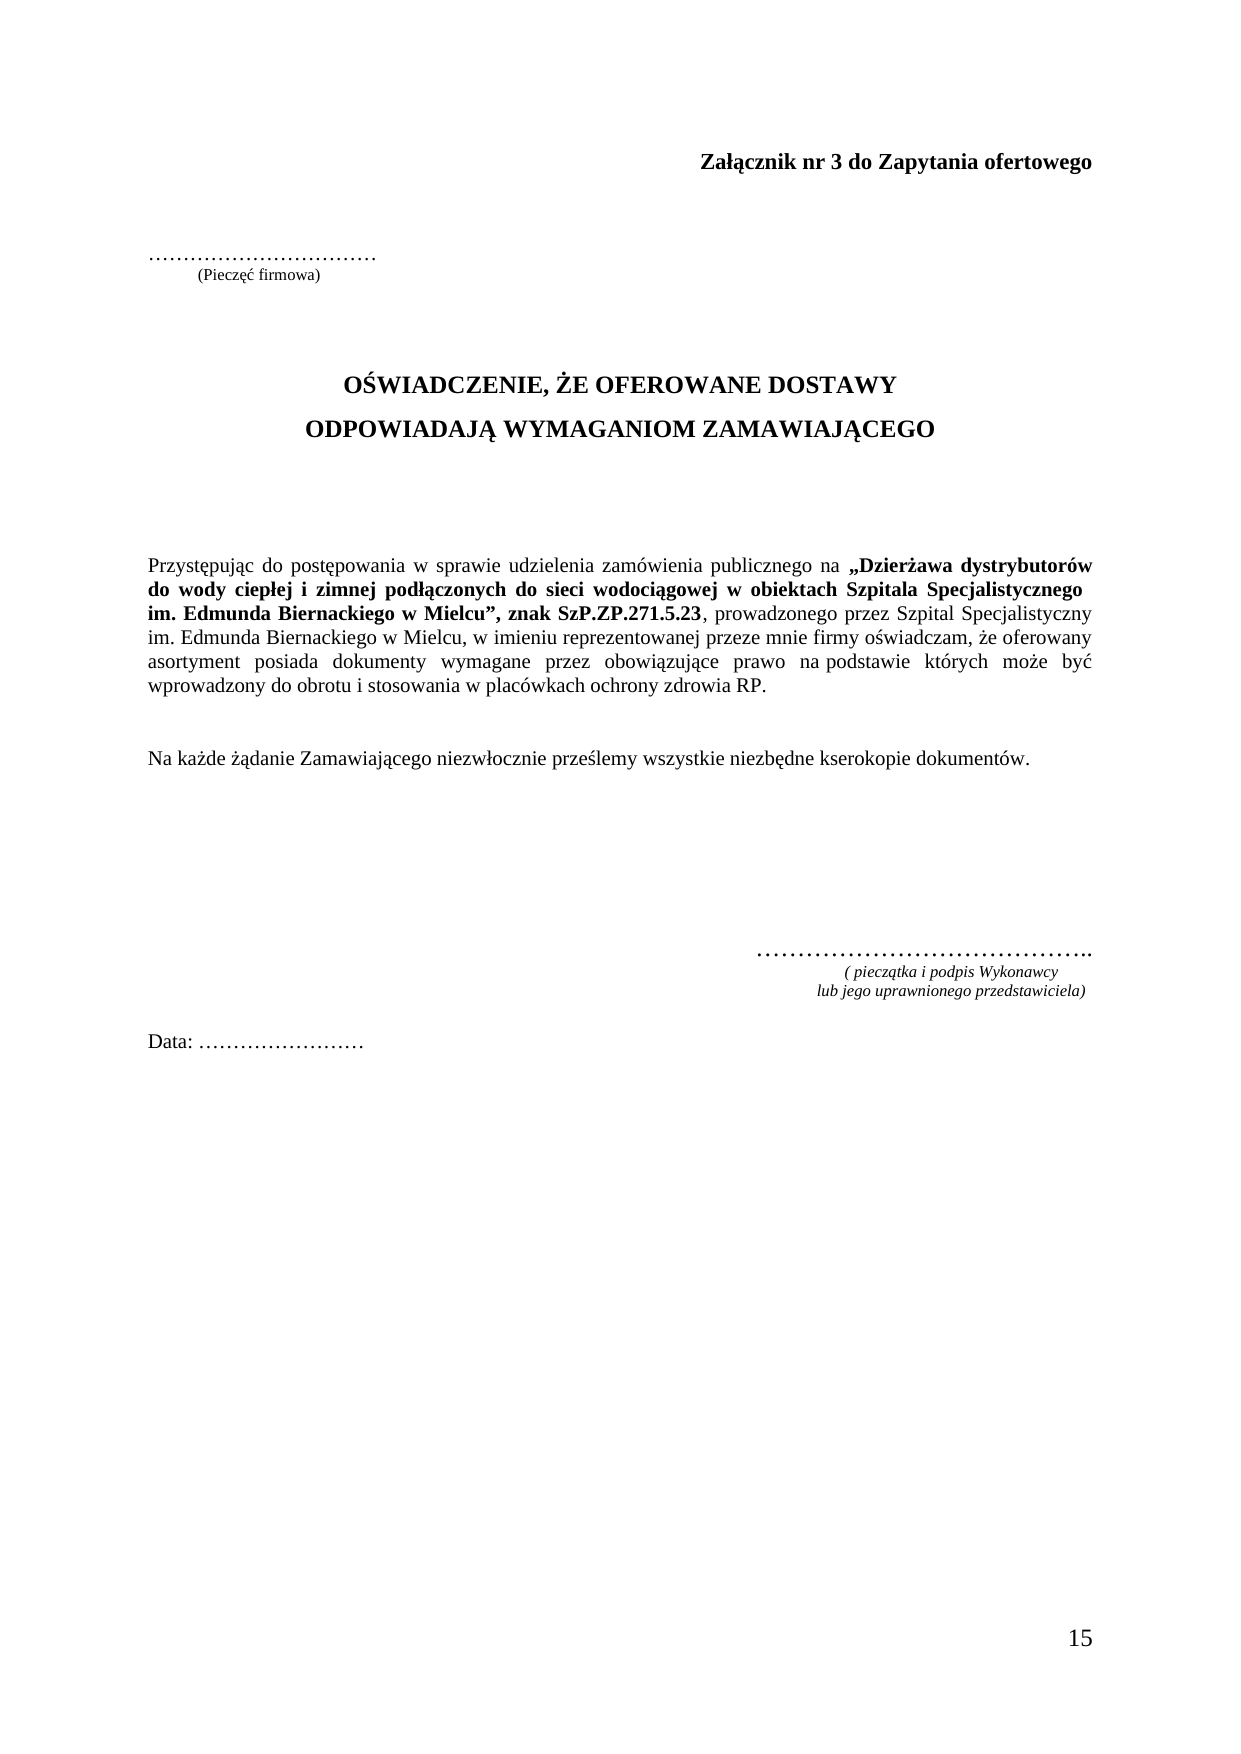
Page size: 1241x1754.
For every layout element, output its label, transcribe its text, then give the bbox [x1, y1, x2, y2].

text ………………………………….. [148, 933, 1092, 962]
text (Pieczęć firmowa) [148, 265, 1092, 284]
text OŚWIADCZENIE, ŻE OFEROWANE DOSTAWY [148, 371, 1092, 399]
text Na każde żądanie Zamawiającego niezwłocznie prześlemy wszystkie niezbędne kserokopie dokumentów. [148, 746, 1092, 770]
text lub jego uprawnionego przedstawiciela) [811, 981, 1092, 1000]
text ODPOWIADAJĄ WYMAGANIOM ZAMAWIAJĄCEGO [148, 414, 1092, 442]
text …………………………… [148, 241, 1092, 265]
text Przystępując do postępowania w sprawie udzielenia zamówienia publicznego na „Dzierżawa dystrybutorów do wody ciepłej i zimnej podłączonych do sieci wodociągowej w obiektach Szpitala Specjalistycznego im. Edmunda Biernackiego w Mielcu”, znak SzP.ZP.271.5.23, prowadzonego przez Szpital Specjalistyczny im. Edmunda Biernackiego w Mielcu, w imieniu reprezentowanej przeze mnie firmy oświadczam, że oferowany asortyment posiada dokumenty wymagane przez obowiązujące prawo na podstawie których może być wprowadzony do obrotu i stosowania w placówkach ochrony zdrowia RP. [148, 553, 1092, 697]
text ( pieczątka i podpis Wykonawcy [811, 962, 1092, 981]
text Załącznik nr 3 do Zapytania ofertowego [148, 148, 1092, 174]
text Data: …………………… [148, 1029, 1092, 1053]
